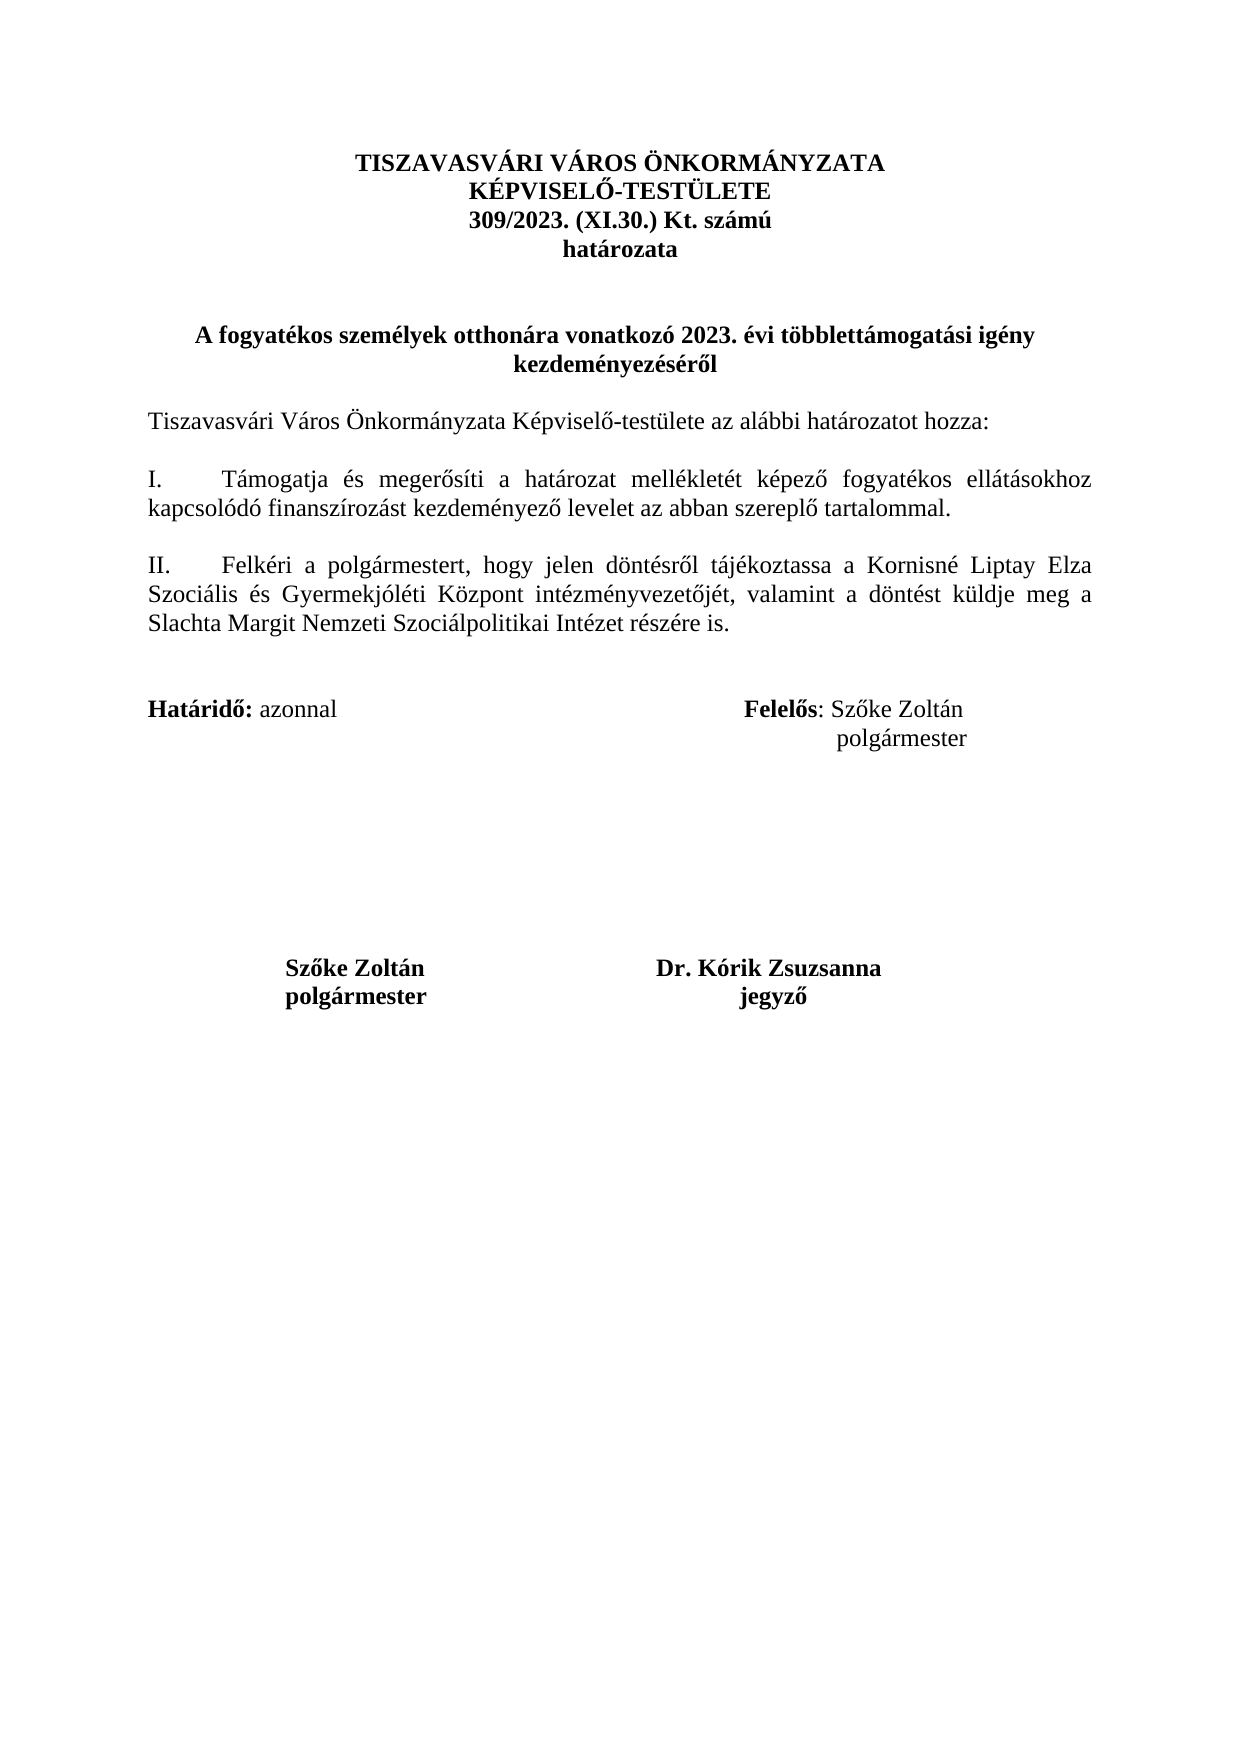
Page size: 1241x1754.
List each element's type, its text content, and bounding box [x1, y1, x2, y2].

text Tiszavasvári Város Önkormányzata [148, 148, 1093, 176]
list A fogyatékos személyek otthonára vonatkozó 2023. évi többlettámogatási igény kezdeményezéséről [148, 320, 1082, 378]
text határozata [148, 234, 1093, 263]
text polgármester [148, 723, 1093, 751]
text Képviselő-testülete [148, 176, 1093, 205]
text Határidő: azonnal Felelős: Szőke Zoltán [148, 694, 1093, 723]
text II. Felkéri a polgármestert, hogy jelen döntésről tájékoztassa a Kornisné Liptay Elza Szociális és Gyermekjóléti Központ intézményvezetőjét, valamint a döntést küldje meg a Slachta Margit Nemzeti Szociálpolitikai Intézet részére is. [148, 550, 1093, 636]
text Szőke Zoltán Dr. Kórik Zsuzsanna [148, 953, 1093, 981]
text I. Támogatja és megerősíti a határozat mellékletét képező fogyatékos ellátásokhoz kapcsolódó finanszírozást kezdeményező levelet az abban szereplő tartalommal. [148, 464, 1093, 521]
text Tiszavasvári Város Önkormányzata Képviselő-testülete az alábbi határozatot hozza: [148, 406, 1093, 435]
text 309/2023. (XI.30.) Kt. számú [148, 205, 1093, 234]
text polgármester jegyző [148, 981, 1093, 1010]
